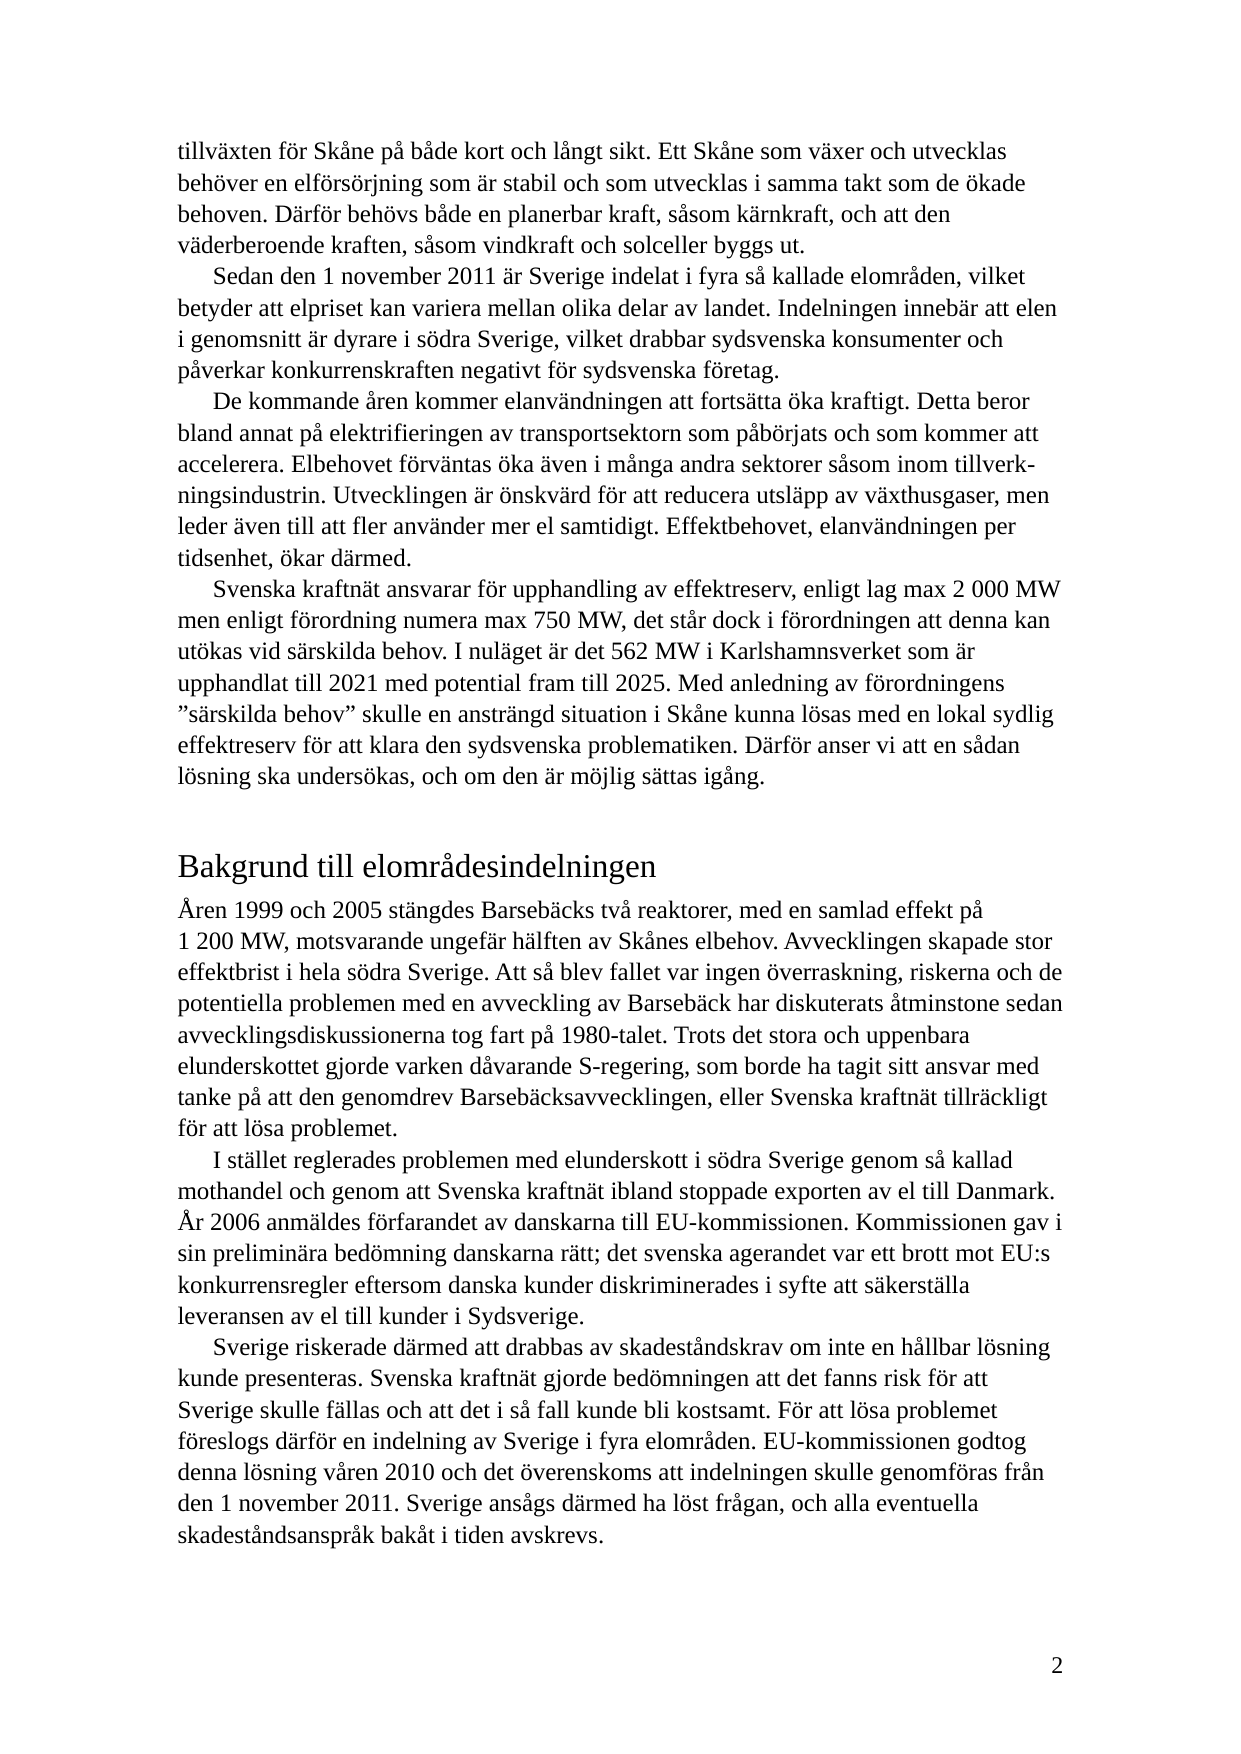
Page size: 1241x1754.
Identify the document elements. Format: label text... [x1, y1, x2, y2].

text Svenska kraftnät ansvarar för upphandling av effektreserv, enligt lag max 2 000 MW men enligt förordning numera max 750 MW, det står dock i förordningen att denna kan utökas vid särskilda behov. I nuläget är det 562 MW i Karlshamnsverket som är upphandlat till 2021 med potential fram till 2025. Med anledning av förordningens ”särskilda behov” skulle en ansträngd situation i Skåne kunna lösas med en lokal sydlig effektreserv för att klara den sydsvenska problematiken. Därför anser vi att en sådan lösning ska undersökas, och om den är möjlig sättas igång. [177, 571, 1063, 790]
text Sverige riskerade därmed att drabbas av skadeståndskrav om inte en hållbar lösning kunde presenteras. Svenska kraftnät gjorde bedömningen att det fanns risk för att Sverige skulle fällas och att det i så fall kunde bli kostsamt. För att lösa problemet föreslogs därför en indelning av Sverige i fyra elområden. EU-kommissionen godtog denna lösning våren 2010 och det överenskoms att indelningen skulle genomföras från den 1 november 2011. Sverige ansågs därmed ha löst frågan, och alla eventuella skadeståndsanspråk bakåt i tiden avskrevs. [177, 1330, 1063, 1548]
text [177, 134, 1063, 259]
text De kommande åren kommer elanvändningen att fortsätta öka kraftigt. Detta beror bland annat på elektrifieringen av transportsektorn som påbörjats och som kommer att accelerera. Elbehovet förväntas öka även i många andra sektorer såsom inom tillverkningsindustrin. Utvecklingen är önskvärd för att reducera utsläpp av växthusgaser, men leder även till att fler använder mer el samtidigt. Effektbehovet, elanvändningen per tidsenhet, ökar därmed. [177, 384, 1063, 571]
text I stället reglerades problemen med elunderskott i södra Sverige genom så kallad mothandel och genom att Svenska kraftnät ibland stoppade exporten av el till Danmark. År 2006 anmäldes förfarandet av danskarna till EU-kommissionen. Kommissionen gav i sin preliminära bedömning danskarna rätt; det svenska agerandet var ett brott mot EU:s konkurrensregler eftersom danska kunder diskriminerades i syfte att säkerställa leveransen av el till kunder i Sydsverige. [177, 1142, 1063, 1330]
text Sedan den 1 november 2011 är Sverige indelat i fyra så kallade elområden, vilket betyder att elpriset kan variera mellan olika delar av landet. Indelningen innebär att elen i genomsnitt är dyrare i södra Sverige, vilket drabbar sydsvenska konsumenter och påverkar konkurrenskraften negativt för sydsvenska företag. [177, 259, 1063, 384]
text Åren 1999 och 2005 stängdes Barsebäcks två reaktorer, med en samlad effekt på 1 200 MW, motsvarande ungefär hälften av Skånes elbehov. Avvecklingen skapade stor effektbrist i hela södra Sverige. Att så blev fallet var ingen överraskning, riskerna och de potentiella problemen med en avveckling av Barsebäck har diskuterats åtminstone sedan avvecklingsdiskussionerna tog fart på 1980-talet. Trots det stora och uppenbara elunderskottet gjorde varken dåvarande S-regering, som borde ha tagit sitt ansvar med tanke på att den genomdrev Barsebäcksavvecklingen, eller Svenska kraftnät tillräckligt för att lösa problemet. [177, 892, 1063, 1142]
subtitle Bakgrund till elområdesindelningen [177, 853, 1063, 884]
